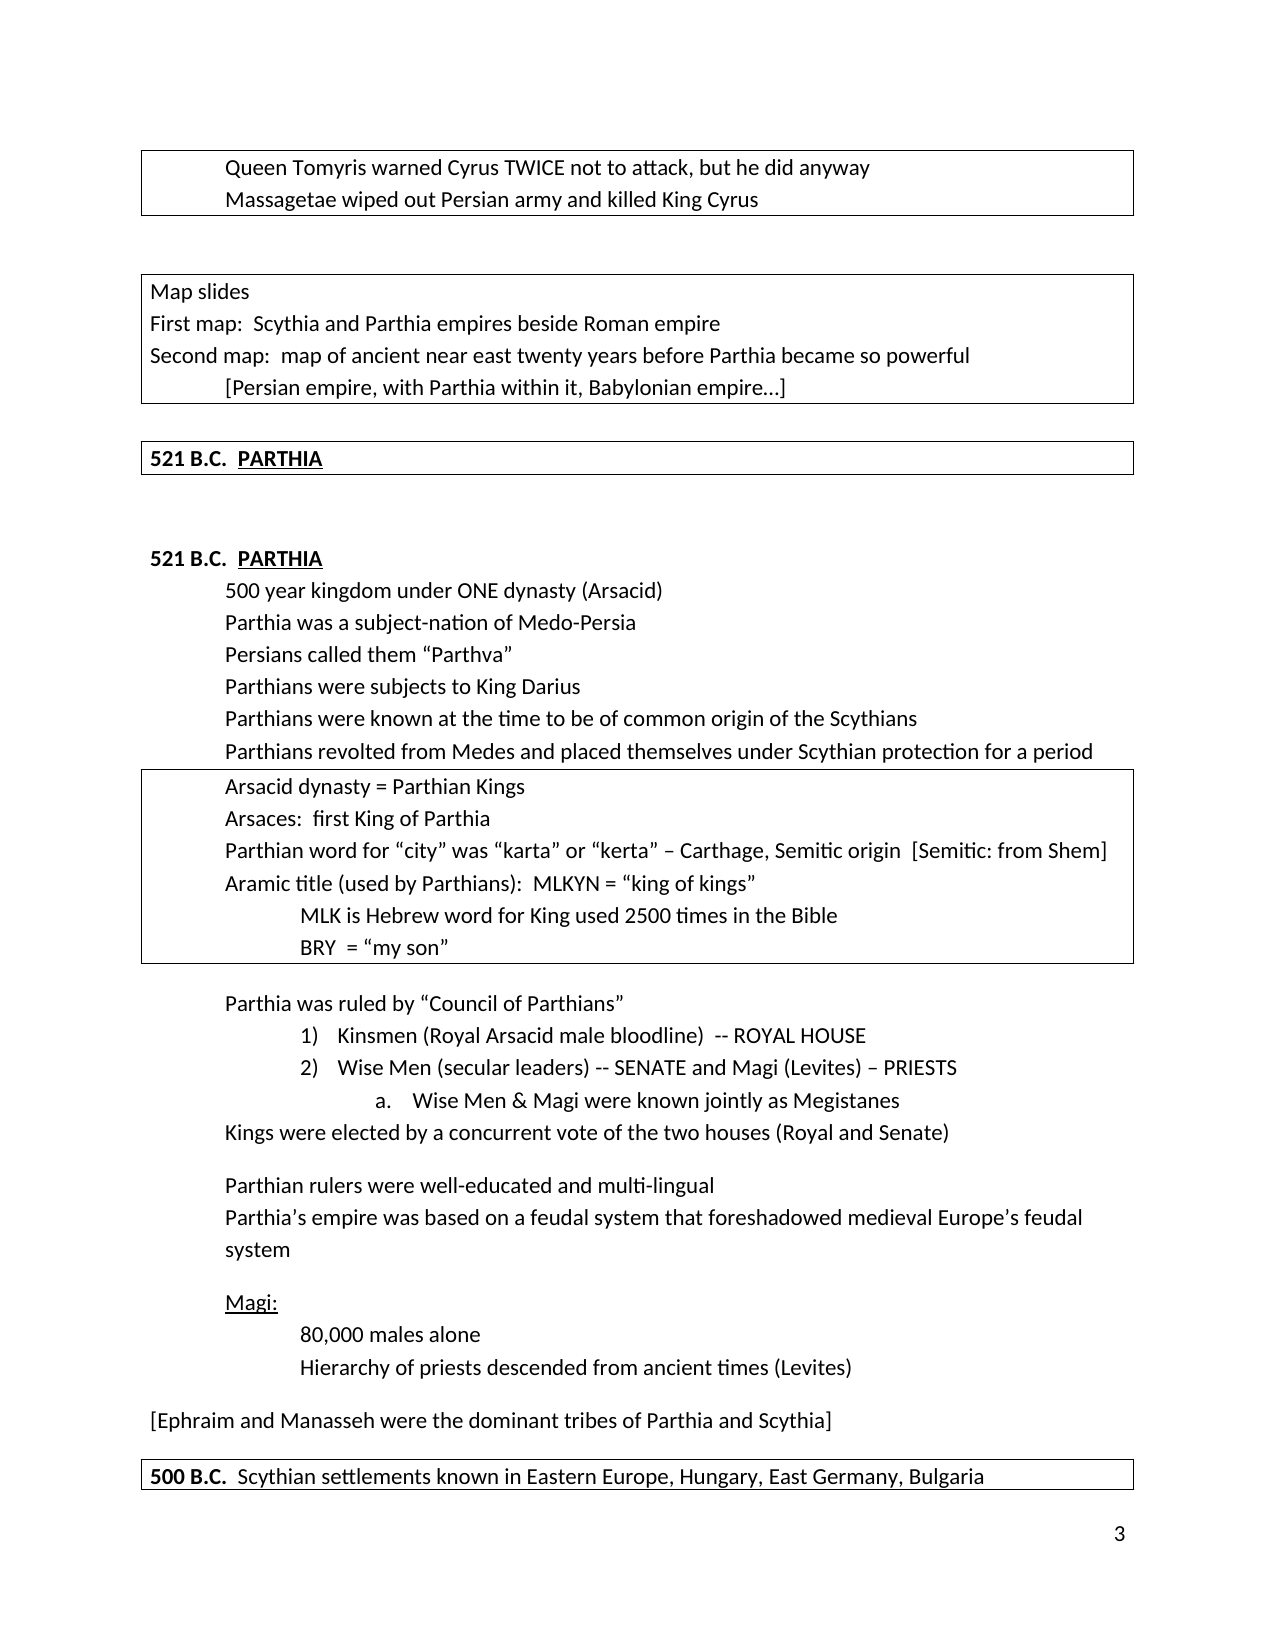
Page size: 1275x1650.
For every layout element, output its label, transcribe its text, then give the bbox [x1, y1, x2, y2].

text Parthia was a subject-nation of Medo-Persia [150, 608, 1125, 636]
text 80,000 males alone [225, 1321, 1125, 1348]
text Hierarchy of priests descended from ancient times (Levites) [225, 1353, 1125, 1381]
text [Ephraim and Manasseh were the dominant tribes of Parthia and Scythia] [150, 1406, 1125, 1434]
text Parthia’s empire was based on a feudal system that foreshadowed medieval Europe’s feudal system [225, 1203, 1125, 1263]
text Kings were elected by a concurrent vote of the two houses (Royal and Senate) [225, 1118, 1125, 1146]
list Kinsmen (Royal Arsacid male bloodline) -- ROYAL HOUSE [300, 1021, 1125, 1049]
list Wise Men (secular leaders) -- SENATE and Magi (Levites) – PRIESTS [300, 1053, 1125, 1082]
text First map: Scythia and Parthia empires beside Roman empire [142, 306, 1133, 337]
text Map slides [142, 275, 1133, 305]
text 500 year kingdom under ONE dynasty (Arsacid) [150, 576, 1125, 604]
text Persians called them “Parthva” [150, 640, 1125, 668]
text BRY = “my son” [142, 930, 1133, 963]
text MLK is Hebrew word for King used 2500 times in the Bible [142, 898, 1133, 929]
text Second map: map of ancient near east twenty years before Parthia became so powerful [142, 338, 1133, 369]
text Magi: [225, 1288, 1125, 1316]
text Parthians revolted from Medes and placed themselves under Scythian protection for a period [150, 737, 1125, 765]
text 521 B.C. PARTHIA [150, 544, 1125, 572]
text Parthia was ruled by “Council of Parthians” [150, 989, 1125, 1017]
text Parthians were known at the time to be of common origin of the Scythians [150, 704, 1125, 733]
text Arsacid dynasty = Parthian Kings [142, 770, 1133, 800]
text Aramic title (used by Parthians): MLKYN = “king of kings” [142, 866, 1133, 897]
text Massagetae wiped out Persian army and killed King Cyrus [142, 182, 1133, 215]
text Parthians were subjects to King Darius [150, 672, 1125, 700]
text Arsaces: first King of Parthia [142, 801, 1133, 832]
list Wise Men & Magi were known jointly as Megistanes [375, 1086, 1125, 1114]
text Queen Tomyris warned Cyrus TWICE not to attack, but he did anyway [142, 151, 1133, 181]
text Parthian word for “city” was “karta” or “kerta” – Carthage, Semitic origin [Semitic: from Shem] [142, 833, 1133, 864]
text 521 B.C. PARTHIA [142, 442, 1133, 474]
text Parthian rulers were well-educated and multi-lingual [225, 1171, 1125, 1199]
text [Persian empire, with Parthia within it, Babylonian empire…] [142, 370, 1133, 403]
text 500 B.C. Scythian settlements known in Eastern Europe, Hungary, East Germany, Bulgaria [142, 1460, 1133, 1489]
